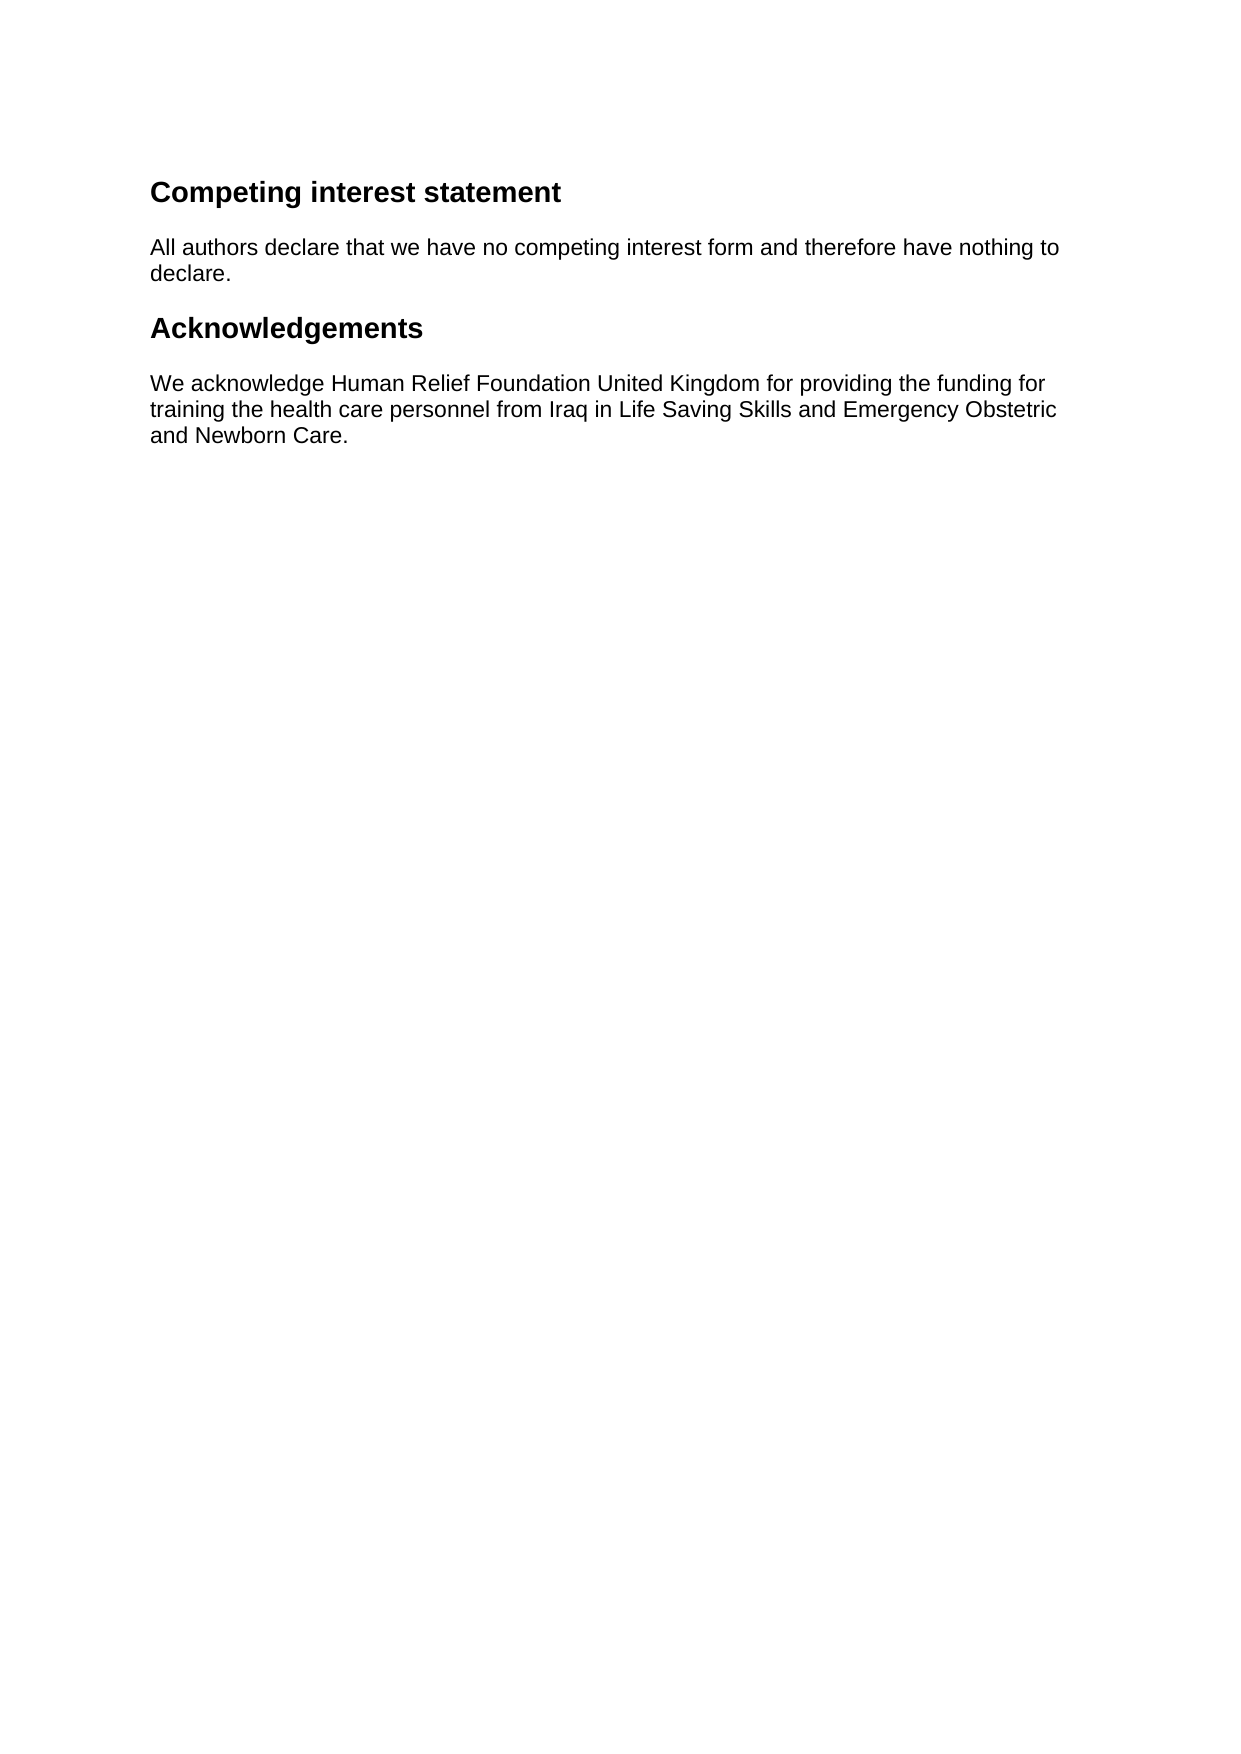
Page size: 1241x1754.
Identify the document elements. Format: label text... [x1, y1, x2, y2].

text Competing interest statement [150, 175, 1090, 208]
text Acknowledgements [150, 311, 1090, 345]
text All authors declare that we have no competing interest form and therefore have nothing to declare. [150, 233, 1090, 286]
text We acknowledge Human Relief Foundation United Kingdom for providing the funding for training the health care personnel from Iraq in Life Saving Skills and Emergency Obstetric and Newborn Care.References [150, 370, 1090, 449]
